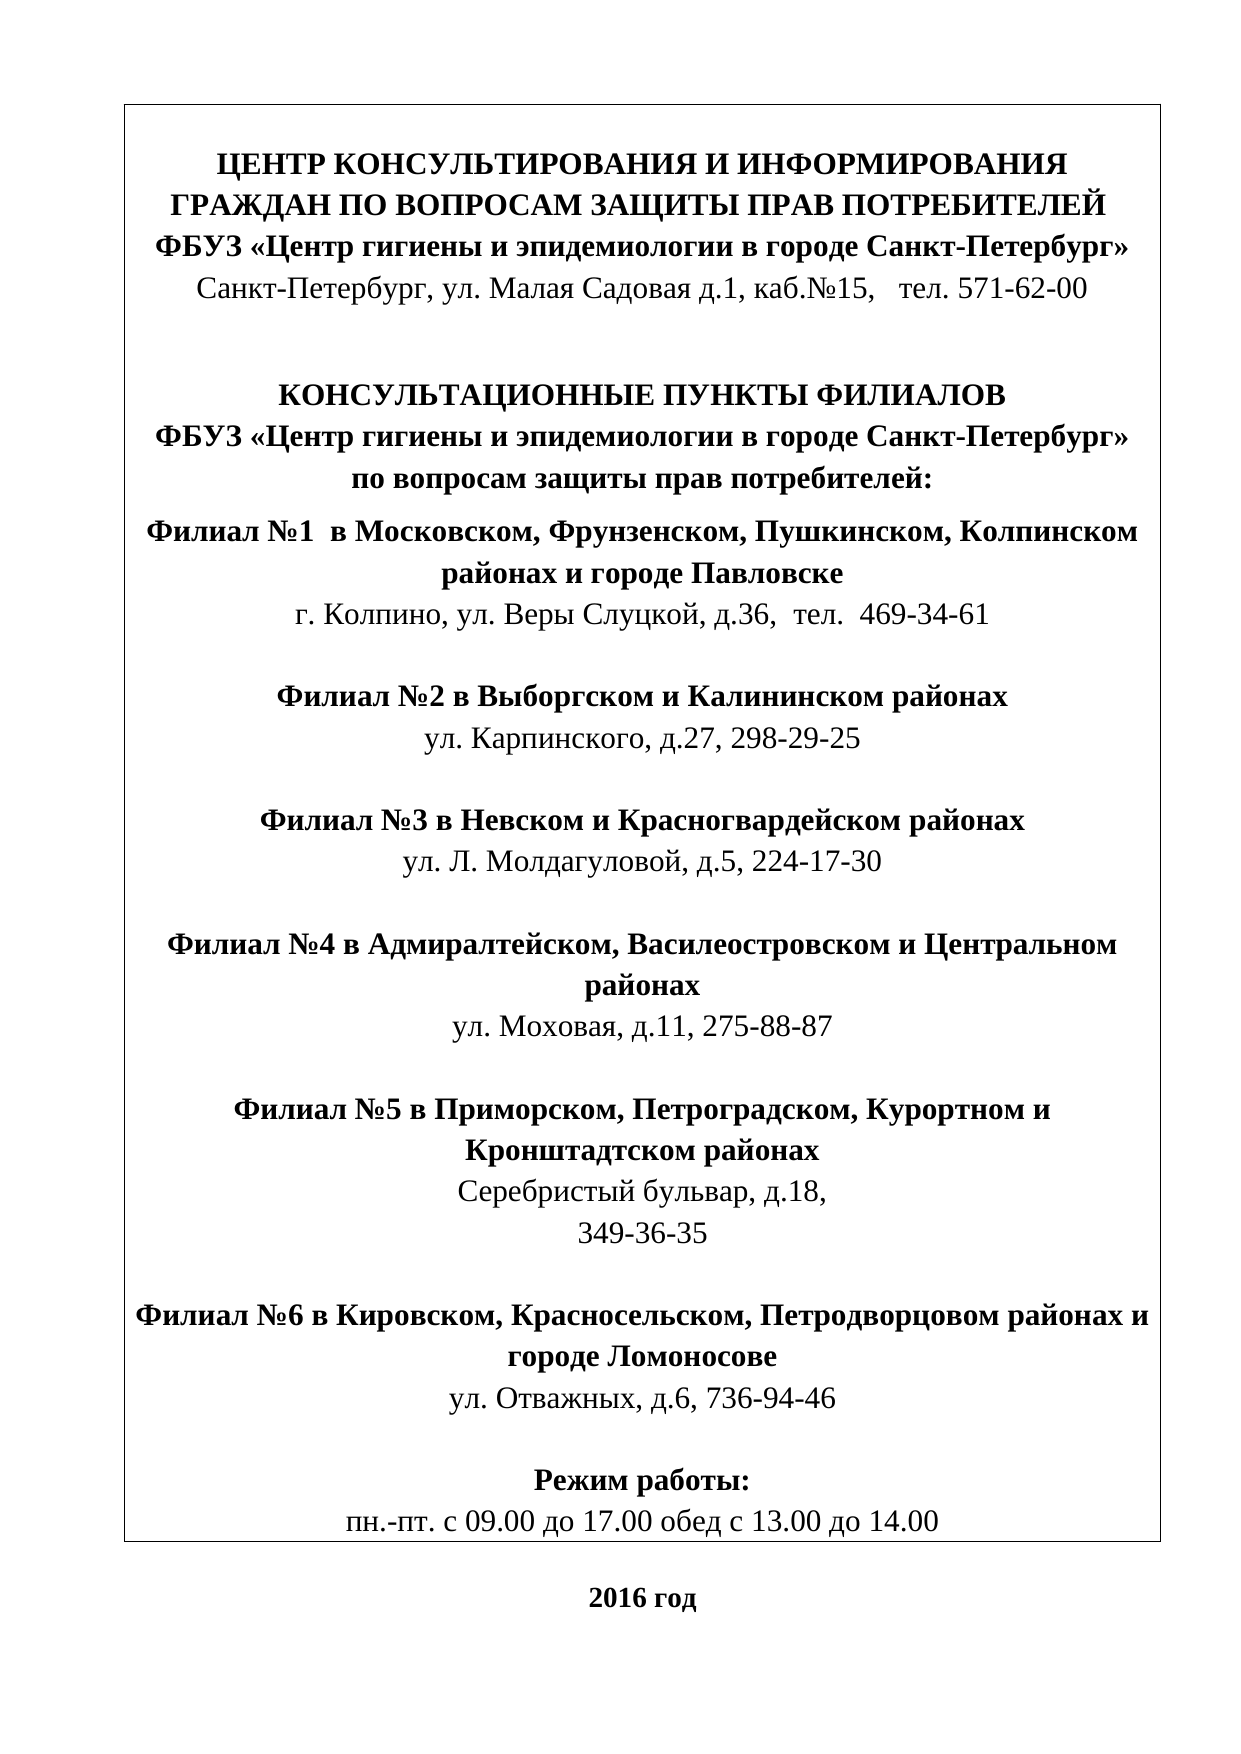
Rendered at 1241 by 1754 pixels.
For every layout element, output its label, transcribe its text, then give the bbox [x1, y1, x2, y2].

text ФБУЗ «Центр гигиены и эпидемиологии в городе Санкт-Петербург» [125, 414, 1160, 453]
text Филиал №5 в Приморском, Петроградском, Курортном и Кронштадтском районах [125, 1087, 1160, 1167]
text ЦЕНТР КОНСУЛЬТИРОВАНИЯ И ИНФОРМИРОВАНИЯ ГРАЖДАН ПО ВОПРОСАМ ЗАЩИТЫ ПРАВ ПОТРЕБИТЕЛЕЙ ФБУЗ «Центр гигиены и эпидемиологии в городе Санкт-Петербург» [125, 142, 1160, 263]
text ул. Л. Молдагуловой, д.5, 224-17-30 [125, 839, 1160, 878]
text Филиал №3 в Невском и Красногвардейском районах [125, 798, 1160, 837]
text ул. Карпинского, д.27, 298-29-25 [125, 716, 1160, 755]
text ул. Моховая, д.11, 275-88-87 [125, 1004, 1160, 1043]
text Филиал №1 в Московском, Фрунзенском, Пушкинском, Колпинском районах и городе Павловске [125, 509, 1160, 590]
text ул. Отважных, д.6, 736-94-46 [125, 1376, 1160, 1415]
text Серебристый бульвар, д.18, [125, 1169, 1160, 1208]
text Режим работы: [125, 1458, 1160, 1497]
text Филиал №2 в Выборгском и Калининском районах [125, 674, 1160, 713]
text КОНСУЛЬТАЦИОННЫЕ ПУНКТЫ ФИЛИАЛОВ [125, 373, 1160, 412]
text 349-36-35 [125, 1211, 1160, 1250]
text Филиал №6 в Кировском, Красносельском, Петродворцовом районах и городе Ломоносове [125, 1293, 1160, 1373]
text г. Колпино, ул. Веры Слуцкой, д.36, тел. 469-34-61 [125, 592, 1160, 631]
text 2016 год [133, 1580, 1152, 1613]
text Санкт-Петербург, ул. Малая Садовая д.1, каб.№15, тел. 571-62-00 [125, 266, 1160, 305]
text пн.-пт. с 09.00 до 17.00 обед с 13.00 до 14.00 [125, 1499, 1160, 1541]
text Филиал №4 в Адмиралтейском, Василеостровском и Центральном районах [125, 922, 1160, 1002]
text по вопросам защиты прав потребителей: [125, 456, 1160, 495]
